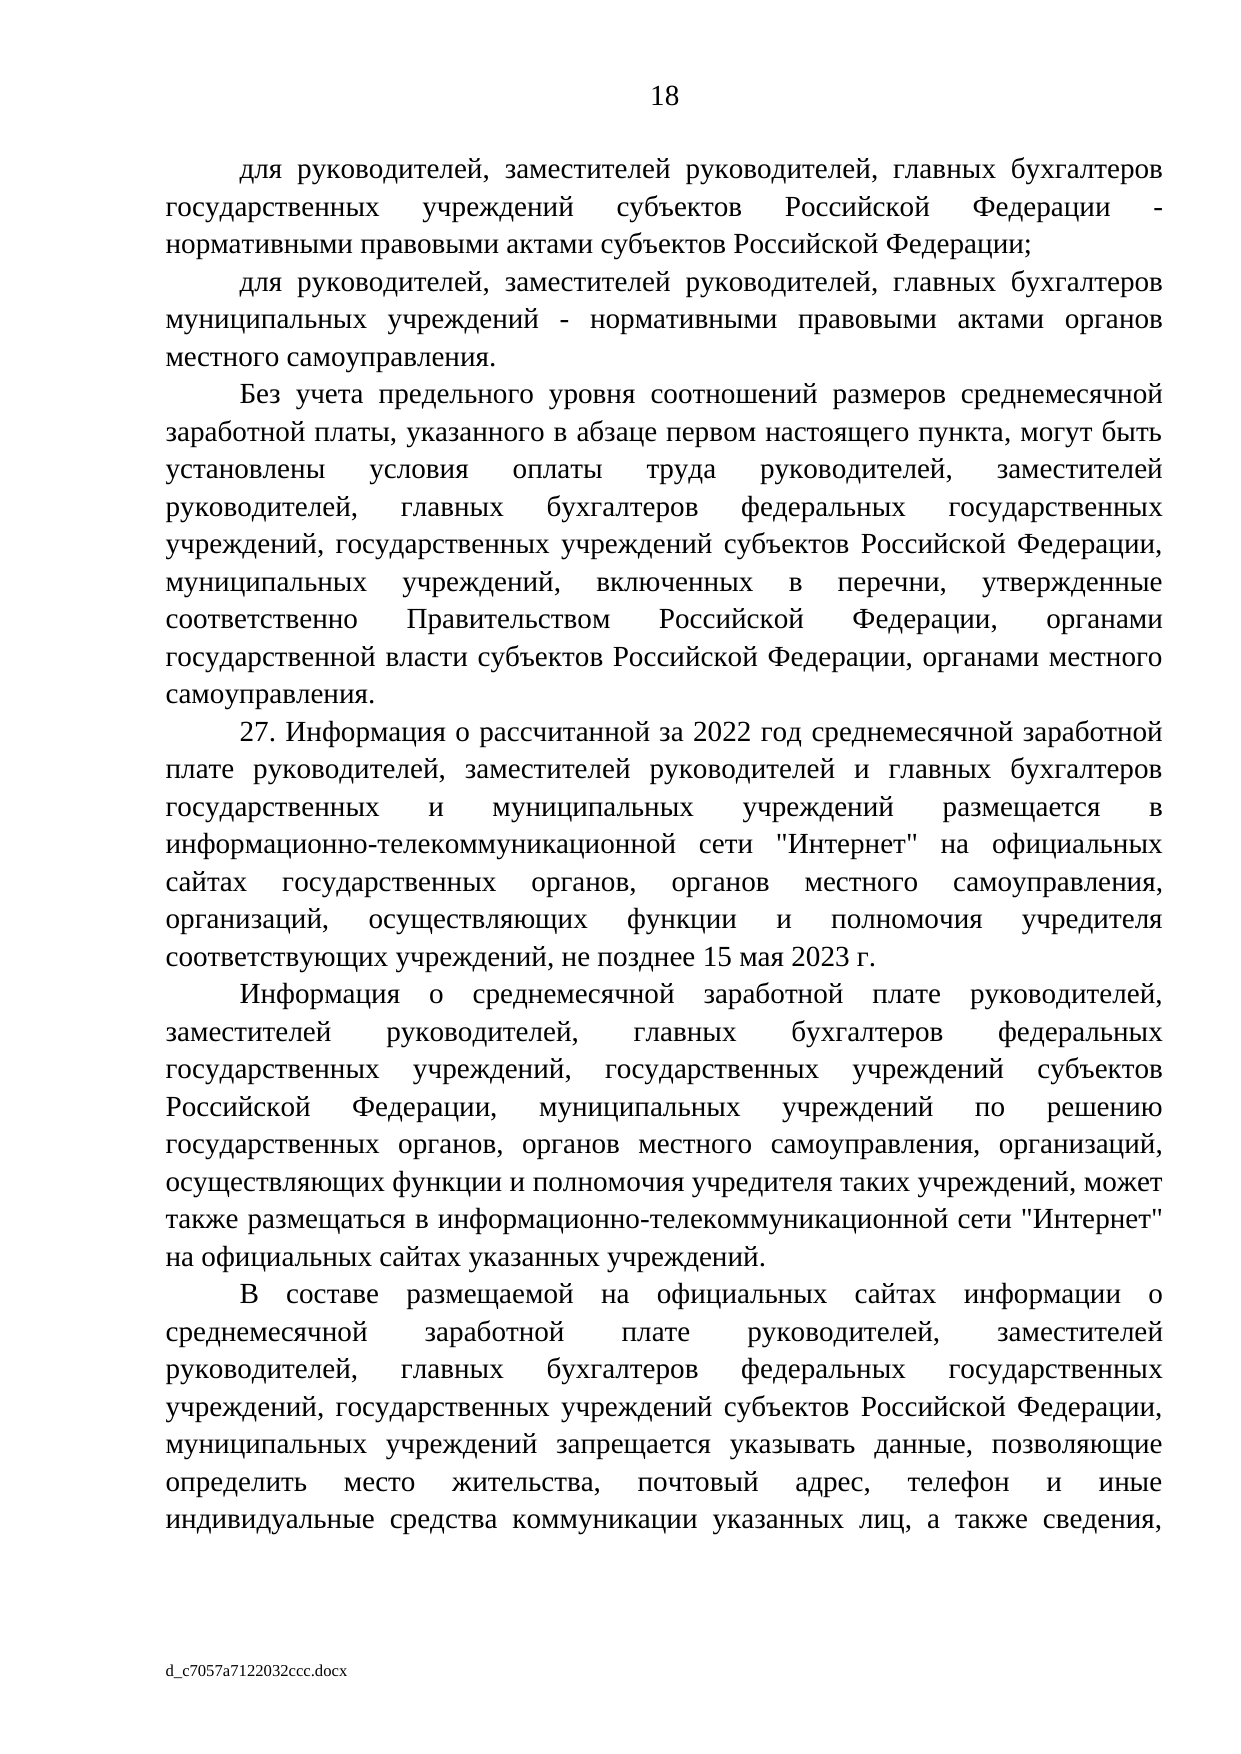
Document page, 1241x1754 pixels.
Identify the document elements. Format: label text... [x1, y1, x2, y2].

text для руководителей, заместителей руководителей, главных бухгалтеров муниципальных учреждений - нормативными правовыми актами органов местного самоуправления. [165, 260, 1163, 373]
text Информация о среднемесячной заработной плате руководителей, заместителей руководителей, главных бухгалтеров федеральных государственных учреждений, государственных учреждений субъектов Российской Федерации, муниципальных учреждений по решению государственных органов, органов местного самоуправления, организаций, осуществляющих функции и полномочия учредителя таких учреждений, может также размещаться в информационно-телекоммуникационной сети "Интернет" на официальных сайтах указанных учреждений. [165, 973, 1163, 1273]
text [165, 1273, 1163, 1535]
text 27. Информация о рассчитанной за 2022 год среднемесячной заработной плате руководителей, заместителей руководителей и главных бухгалтеров государственных и муниципальных учреждений размещается в информационно-телекоммуникационной сети "Интернет" на официальных сайтах государственных органов, органов местного самоуправления, организаций, осуществляющих функции и полномочия учредителя соответствующих учреждений, не позднее 15 мая 2023 г. [165, 710, 1163, 973]
text Без учета предельного уровня соотношений размеров среднемесячной заработной платы, указанного в абзаце первом настоящего пункта, могут быть установлены условия оплаты труда руководителей, заместителей руководителей, главных бухгалтеров федеральных государственных учреждений, государственных учреждений субъектов Российской Федерации, муниципальных учреждений, включенных в перечни, утвержденные соответственно Правительством Российской Федерации, органами государственной власти субъектов Российской Федерации, органами местного самоуправления. [165, 373, 1163, 710]
text для руководителей, заместителей руководителей, главных бухгалтеров государственных учреждений субъектов Российской Федерации - нормативными правовыми актами субъектов Российской Федерации; [165, 148, 1163, 260]
